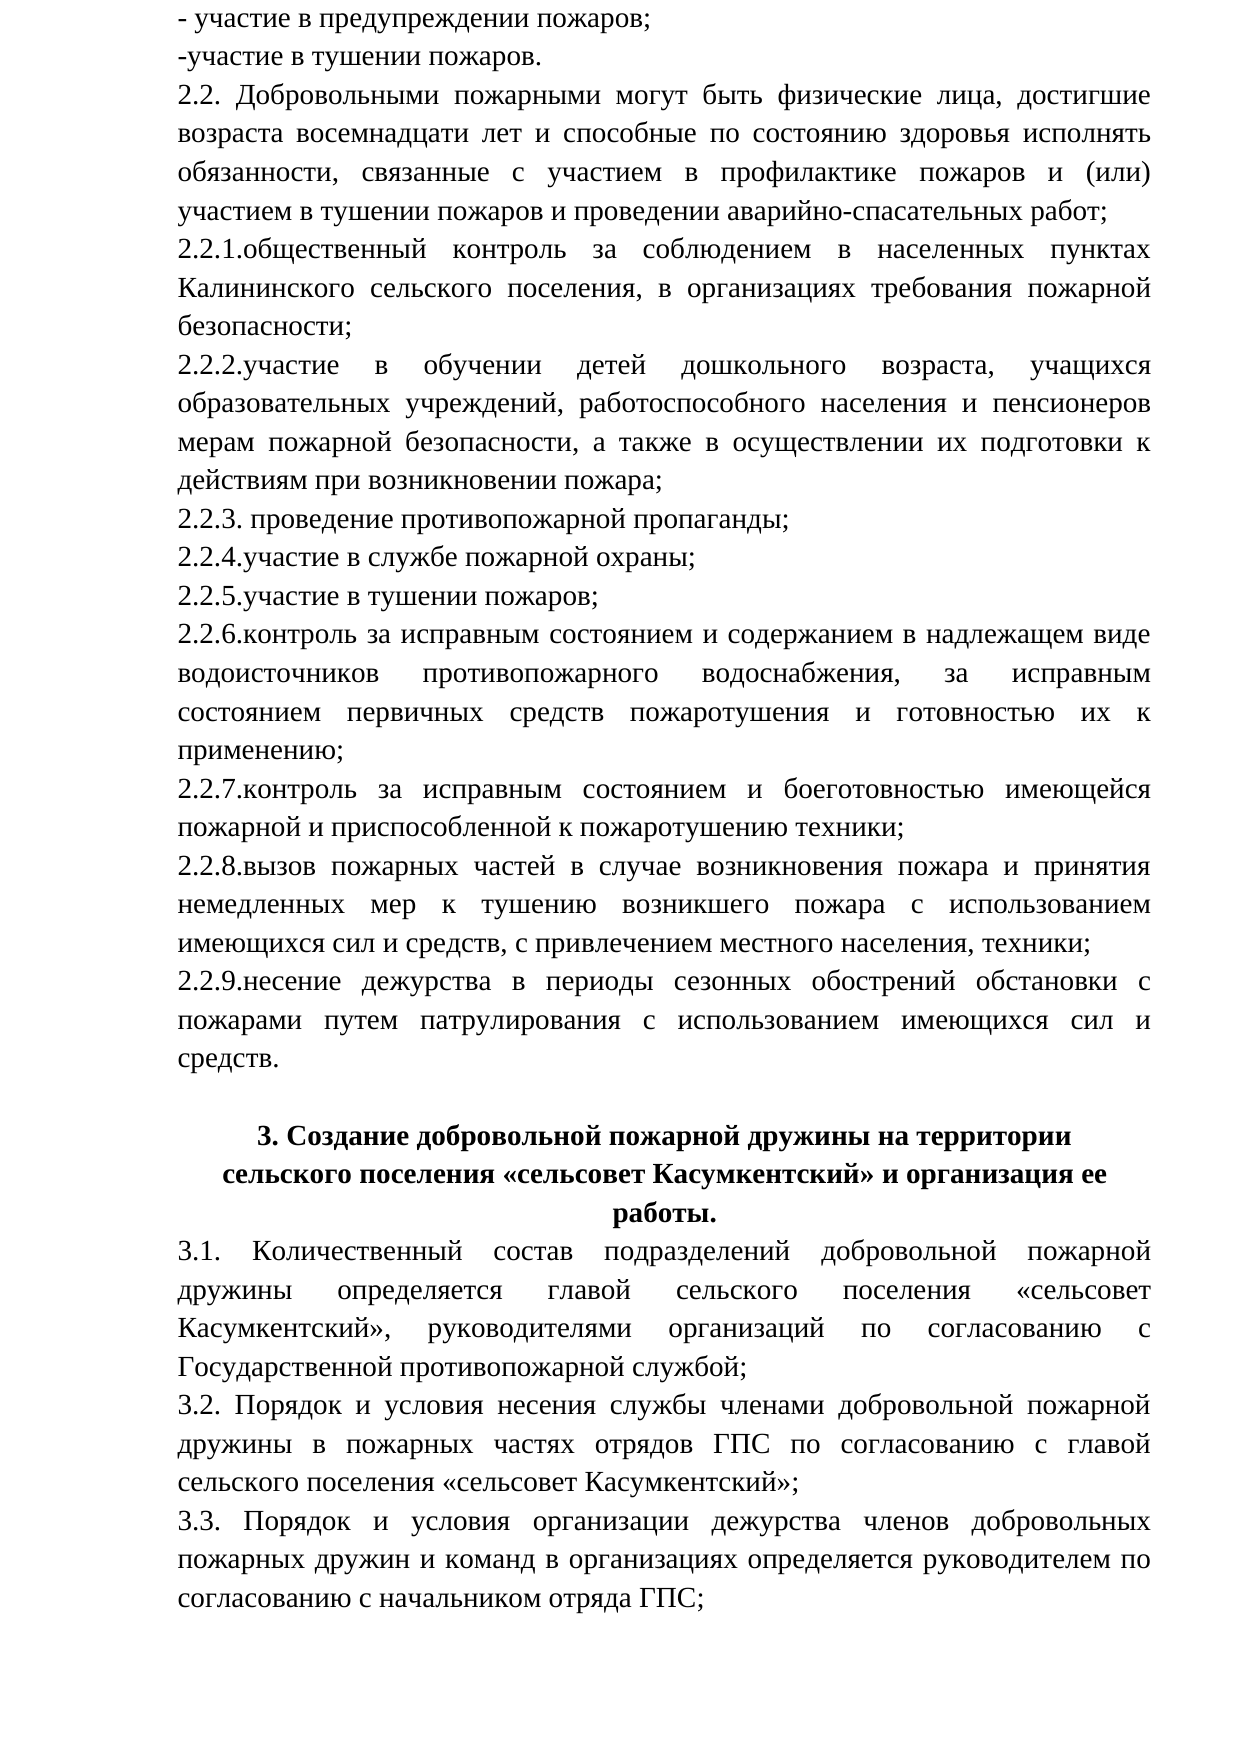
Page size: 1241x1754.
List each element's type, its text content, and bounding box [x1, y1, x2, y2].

text 2.2.7.контроль за исправным состоянием и боеготовностью имеющейся пожарной и приспособленной к пожаротушению техники; [177, 771, 1152, 843]
text -участие в тушении пожаров. [177, 38, 1152, 72]
text 2.2.1.общественный контроль за соблюдением в населенных пунктах Калининского сельского поселения, в организациях требования пожарной безопасности; [177, 231, 1152, 342]
text 3.1. Количественный состав подразделений добровольной пожарной дружины определяется главой сельского поселения «сельсовет Касумкентский», руководителями организаций по согласованию с Государственной противопожарной службой; [177, 1233, 1152, 1382]
text 2.2.4.участие в службе пожарной охраны; [177, 539, 1152, 573]
text 2.2. Добровольными пожарными могут быть физические лица, достигшие возраста восемнадцати лет и способные по состоянию здоровья исполнять обязанности, связанные с участием в профилактике пожаров и (или) участием в тушении пожаров и проведении аварийно-спасательных работ; [177, 77, 1152, 226]
text 2.2.6.контроль за исправным состоянием и содержанием в надлежащем виде водоисточников противопожарного водоснабжения, за исправным состоянием первичных средств пожаротушения и готовностью их к применению; [177, 617, 1152, 766]
text 2.2.9.несение дежурства в периоды сезонных обострений обстановки с пожарами путем патрулирования с использованием имеющихся сил и средств. [177, 963, 1152, 1074]
text 2.2.8.вызов пожарных частей в случае возникновения пожара и принятия немедленных мер к тушению возникшего пожара с использованием имеющихся сил и средств, с привлечением местного населения, техники; [177, 848, 1152, 958]
text 3.3. Порядок и условия организации дежурства членов добровольных пожарных дружин и команд в организациях определяется руководителем по согласованию с начальником отряда ГПС; [177, 1503, 1152, 1614]
text - участие в предупреждении пожаров; [177, 0, 1152, 33]
text 2.2.3. проведение противопожарной пропаганды; [177, 501, 1152, 534]
text 3. Создание добровольной пожарной дружины на территории [177, 1118, 1152, 1151]
text сельского поселения «сельсовет Касумкентский» и организация ее работы. [177, 1156, 1152, 1228]
text 2.2.2.участие в обучении детей дошкольного возраста, учащихся образовательных учреждений, работоспособного населения и пенсионеров мерам пожарной безопасности, а также в осуществлении их подготовки к действиям при возникновении пожара; [177, 347, 1152, 496]
text 2.2.5.участие в тушении пожаров; [177, 578, 1152, 612]
text 3.2. Порядок и условия несения службы членами добровольной пожарной дружины в пожарных частях отрядов ГПС по согласованию с главой сельского поселения «сельсовет Касумкентский»; [177, 1387, 1152, 1498]
